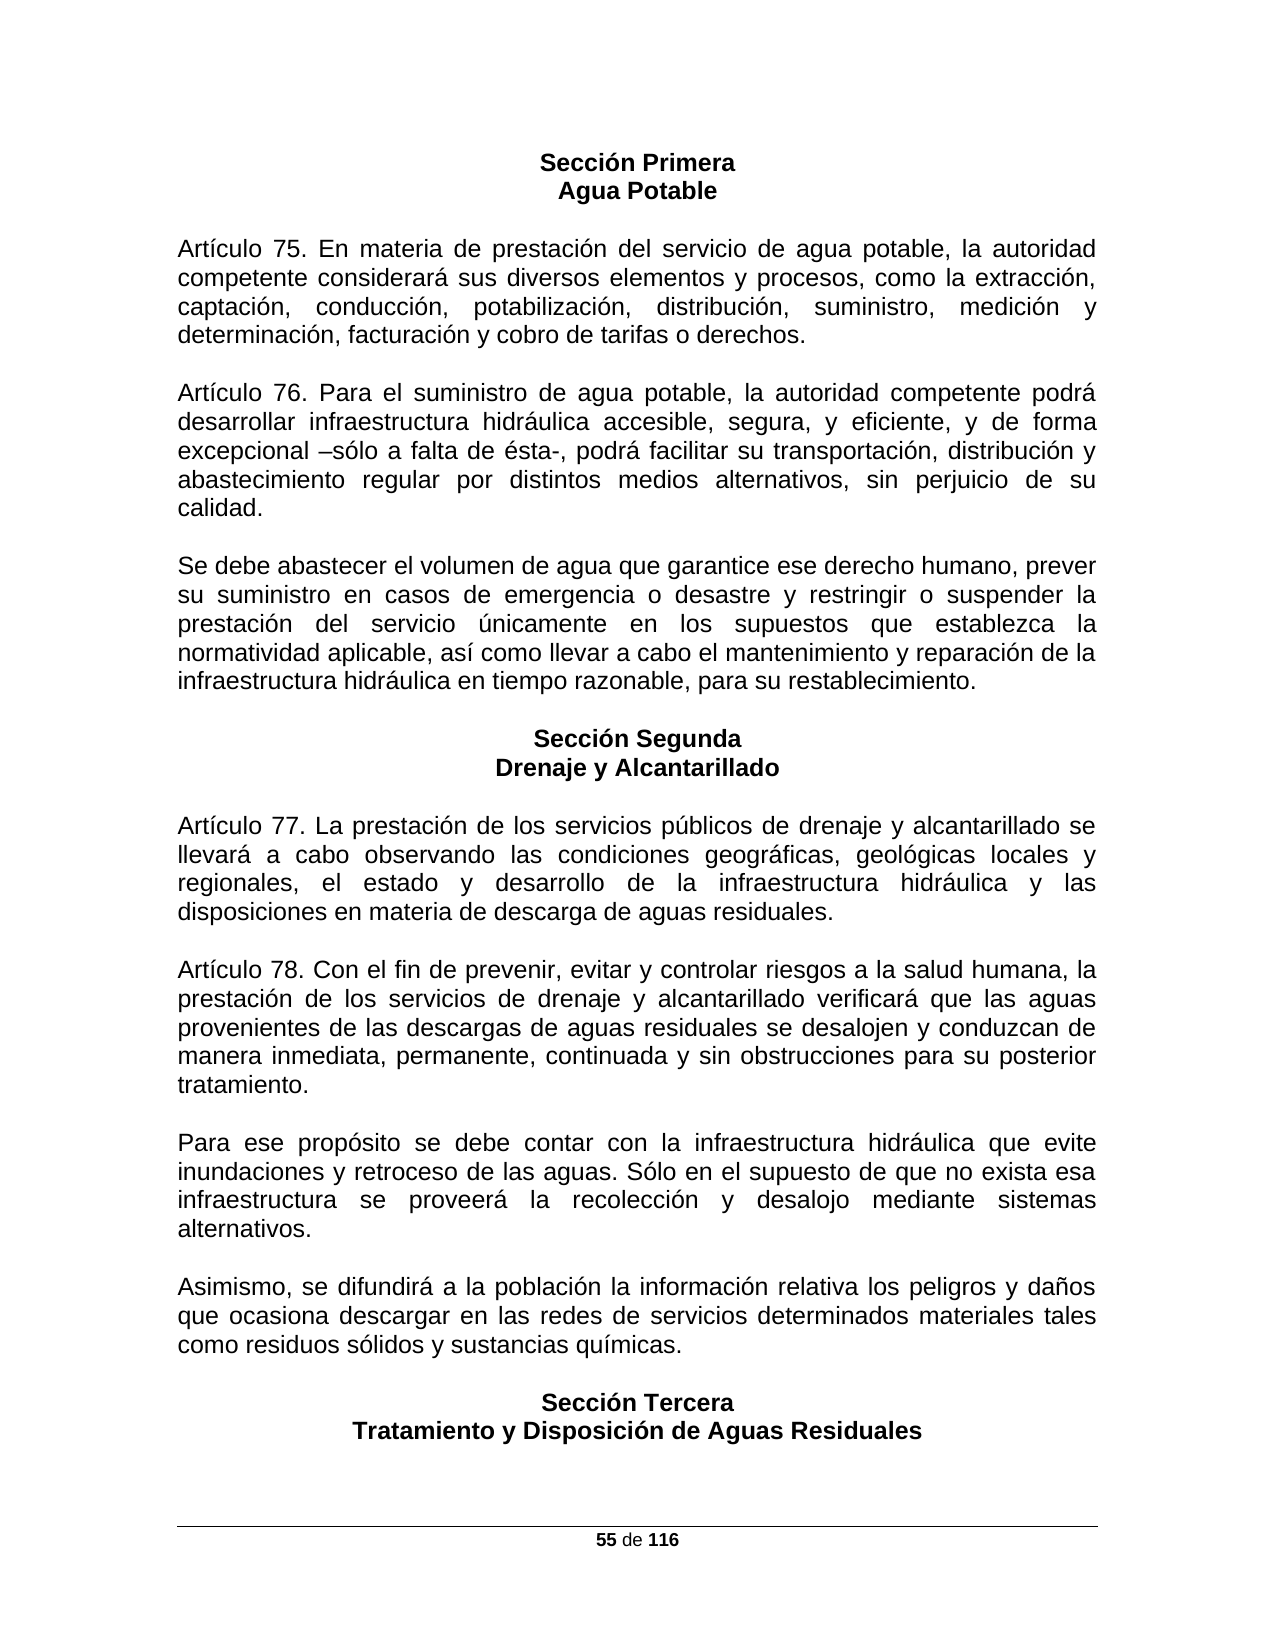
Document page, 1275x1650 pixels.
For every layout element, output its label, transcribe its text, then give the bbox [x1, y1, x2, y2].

text Tratamiento y Disposición de Aguas Residuales [177, 1416, 1098, 1445]
text Sección Tercera [177, 1388, 1098, 1416]
text Artículo 75. En materia de prestación del servicio de agua potable, la autoridad competente considerará sus diversos elementos y procesos, como la extracción, captación, conducción, potabilización, distribución, suministro, medición y determinación, facturación y cobro de tarifas o derechos. [177, 234, 1098, 349]
text Para ese propósito se debe contar con la infraestructura hidráulica que evite inundaciones y retroceso de las aguas. Sólo en el supuesto de que no exista esa infraestructura se proveerá la recolección y desalojo mediante sistemas alternativos. [177, 1128, 1098, 1243]
text Artículo 78. Con el fin de prevenir, evitar y controlar riesgos a la salud humana, la prestación de los servicios de drenaje y alcantarillado verificará que las aguas provenientes de las descargas de aguas residuales se desalojen y conduzcan de manera inmediata, permanente, continuada y sin obstrucciones para su posterior tratamiento. [177, 955, 1098, 1099]
text Artículo 76. Para el suministro de agua potable, la autoridad competente podrá desarrollar infraestructura hidráulica accesible, segura, y eficiente, y de forma excepcional –sólo a falta de ésta-, podrá facilitar su transportación, distribución y abastecimiento regular por distintos medios alternativos, sin perjuicio de su calidad. [177, 378, 1098, 522]
text Agua Potable [177, 176, 1098, 205]
text Sección Segunda [177, 724, 1098, 753]
text Sección Primera [177, 148, 1098, 176]
text Drenaje y Alcantarillado [177, 753, 1098, 782]
text Asimismo, se difundirá a la población la información relativa los peligros y daños que ocasiona descargar en las redes de servicios determinados materiales tales como residuos sólidos y sustancias químicas. [177, 1272, 1098, 1358]
text Artículo 77. La prestación de los servicios públicos de drenaje y alcantarillado se llevará a cabo observando las condiciones geográficas, geológicas locales y regionales, el estado y desarrollo de la infraestructura hidráulica y las disposiciones en materia de descarga de aguas residuales. [177, 811, 1098, 926]
text Se debe abastecer el volumen de agua que garantice ese derecho humano, prever su suministro en casos de emergencia o desastre y restringir o suspender la prestación del servicio únicamente en los supuestos que establezca la normatividad aplicable, así como llevar a cabo el mantenimiento y reparación de la infraestructura hidráulica en tiempo razonable, para su restablecimiento. [177, 551, 1098, 695]
